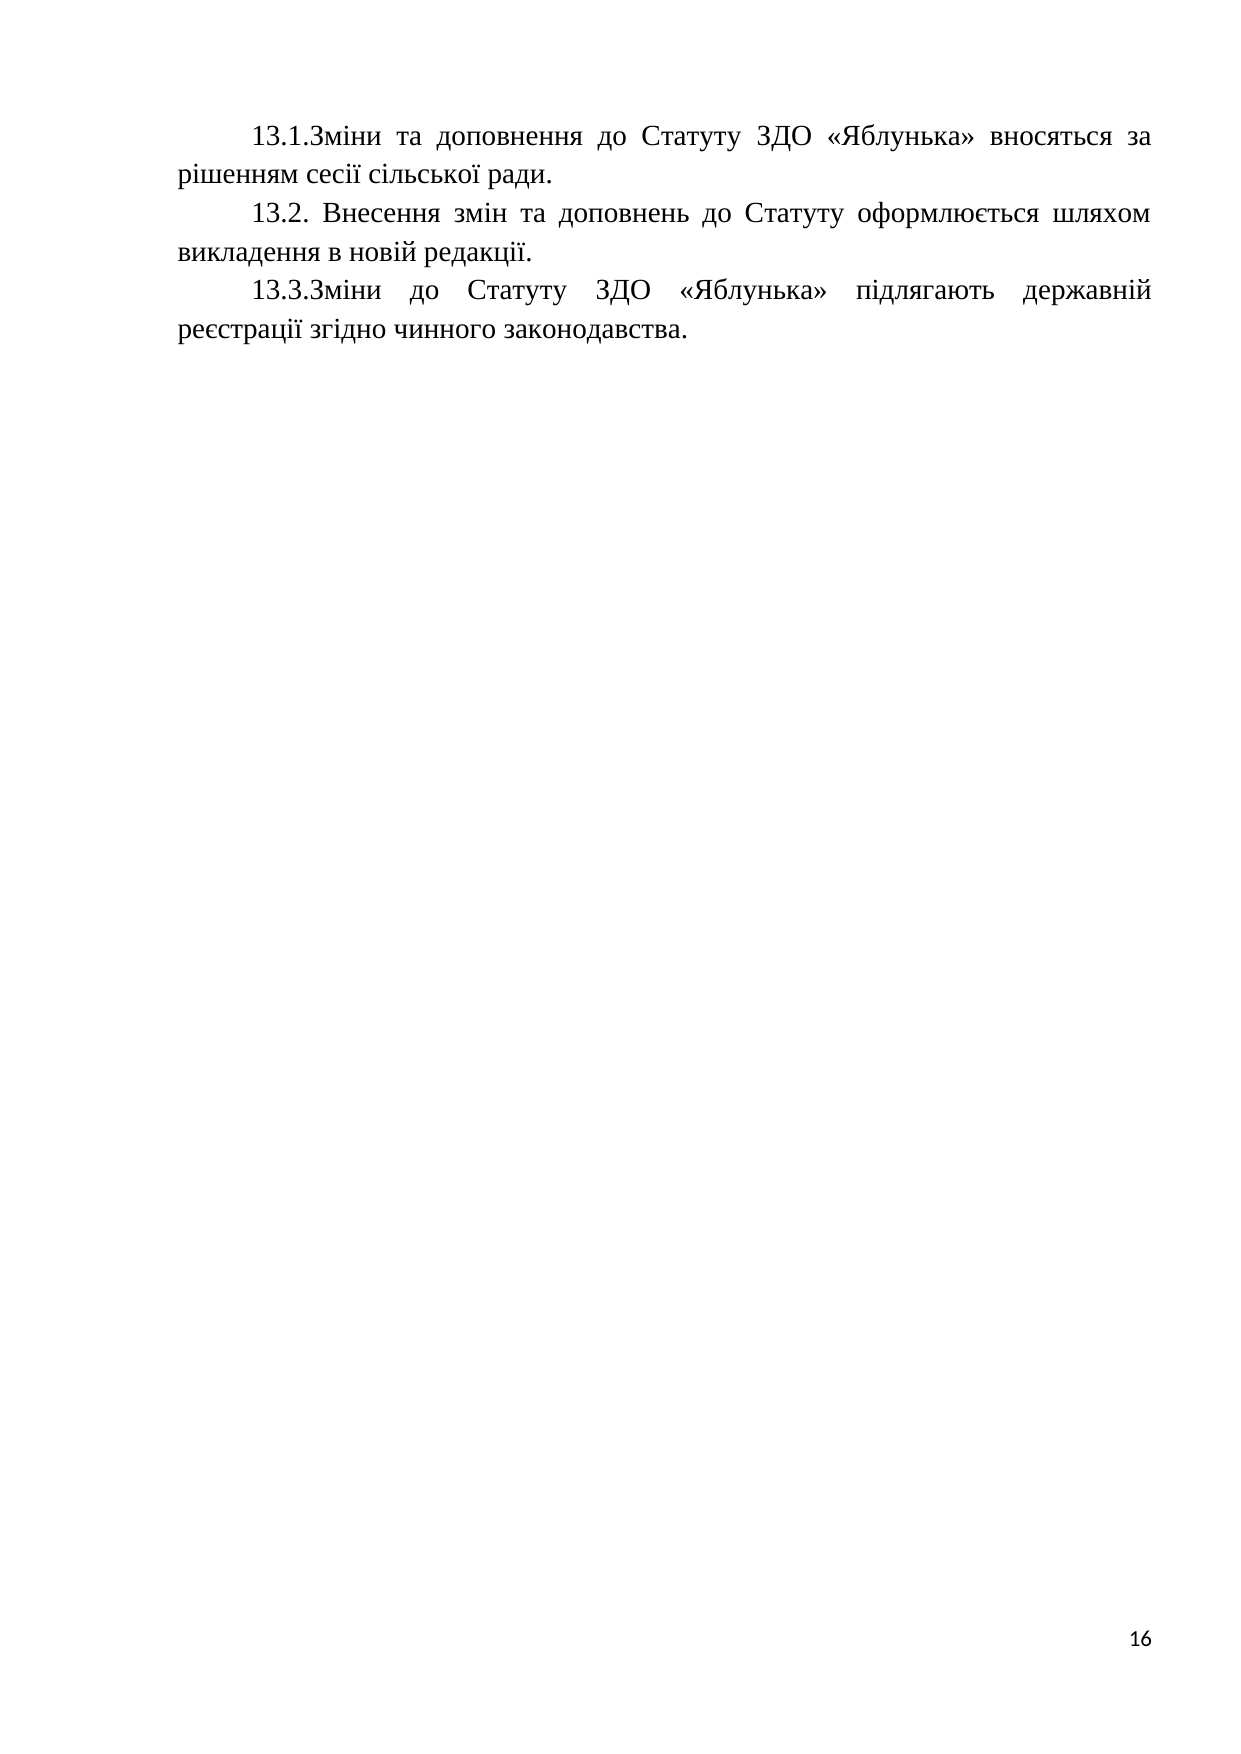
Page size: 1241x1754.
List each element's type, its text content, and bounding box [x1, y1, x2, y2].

text 13.3.Зміни до Статуту ЗДО «Яблунька» підлягають державній реєстрації згідно чинного законодавства. [177, 272, 1152, 344]
text 13.2. Внесення змін та доповнень до Статуту оформлюється шляхом викладення в новій редакції. [177, 195, 1152, 267]
text 13.1.Зміни та доповнення до Статуту ЗДО «Яблунька» вносяться за рішенням сесії сільської ради. [177, 118, 1152, 190]
